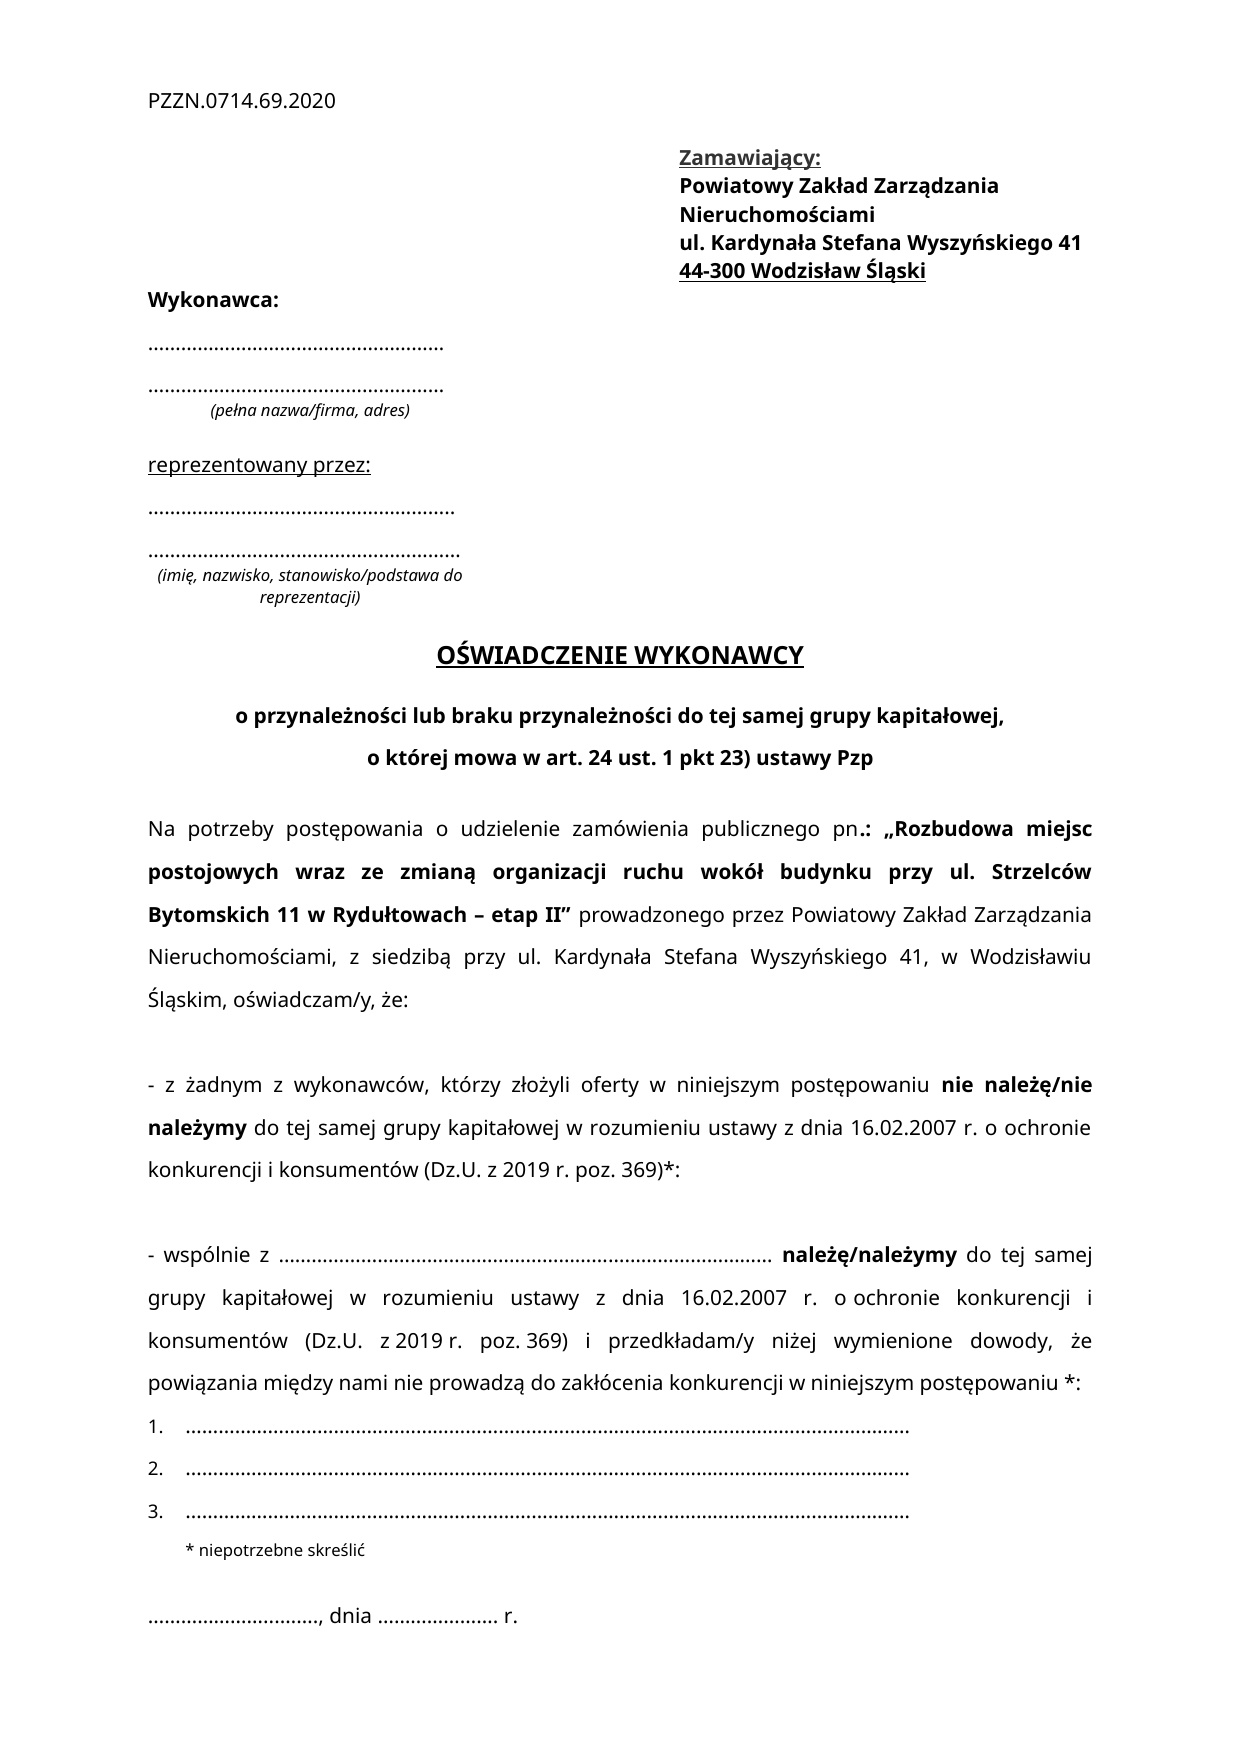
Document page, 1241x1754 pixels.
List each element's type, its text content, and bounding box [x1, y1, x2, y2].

text o przynależności lub braku przynależności do tej samej grupy kapitałowej, [148, 701, 1093, 729]
text …………………...……., dnia …………………. r. [148, 1601, 1093, 1630]
text OŚWIADCZENIE WYKONAWCY [148, 637, 1093, 671]
text - wspólnie z ……………………………………………………………………………… należę/należymy do tej samej grupy kapitałowej w rozumieniu ustawy z dnia 16.02.2007 r. o ochronie konkurencji i konsumentów (Dz.U. z 2019 r. poz. 369) i przedkładam/y niżej wymienione dowody, że powiązania między nami nie prowadzą do zakłócenia konkurencji w niniejszym postępowaniu *: [148, 1241, 1093, 1397]
text (imię, nazwisko, stanowisko/podstawa do reprezentacji) [148, 563, 472, 609]
text 44-300 Wodzisław Śląski [148, 257, 1093, 285]
text Nieruchomościami [148, 200, 1093, 228]
text - z żadnym z wykonawców, którzy złożyli oferty w niniejszym postępowaniu nie należę/nie należymy do tej samej grupy kapitałowej w rozumieniu ustawy z dnia 16.02.2007 r. o ochronie konkurencji i konsumentów (Dz.U. z 2019 r. poz. 369)*: [148, 1070, 1093, 1184]
text reprezentowany przez: [148, 450, 1093, 478]
text Zamawiający: [148, 143, 1093, 171]
text Wykonawca: [148, 285, 1093, 313]
text ……………………………………………….. [148, 492, 1093, 521]
text * niepotrzebne skreślić [185, 1539, 1093, 1561]
text o której mowa w art. 24 ust. 1 pkt 23) ustawy Pzp [148, 743, 1093, 772]
list …………………………………………………………………………………………………………………… [148, 1496, 1093, 1524]
text (pełna nazwa/firma, adres) [148, 399, 472, 421]
list …………………………………………………………………………………………………………………… [148, 1411, 1093, 1439]
text ………………………………………………… [148, 535, 472, 563]
text ……………………………………………… [148, 370, 472, 399]
text Na potrzeby postępowania o udzielenie zamówienia publicznego pn.: „Rozbudowa miejsc postojowych wraz ze zmianą organizacji ruchu wokół budynku przy ul. Strzelców Bytomskich 11 w Rydułtowach – etap II” prowadzonego przez Powiatowy Zakład Zarządzania Nieruchomościami, z siedzibą przy ul. Kardynała Stefana Wyszyńskiego 41, w Wodzisławiu Śląskim, oświadczam/y, że: [148, 814, 1093, 1013]
text ul. Kardynała Stefana Wyszyńskiego 41 [148, 228, 1093, 257]
text Powiatowy Zakład Zarządzania [148, 171, 1093, 200]
list …………………………………………………………………………………………………………………… [148, 1453, 1093, 1482]
text ……………………………………………… [148, 328, 1093, 356]
